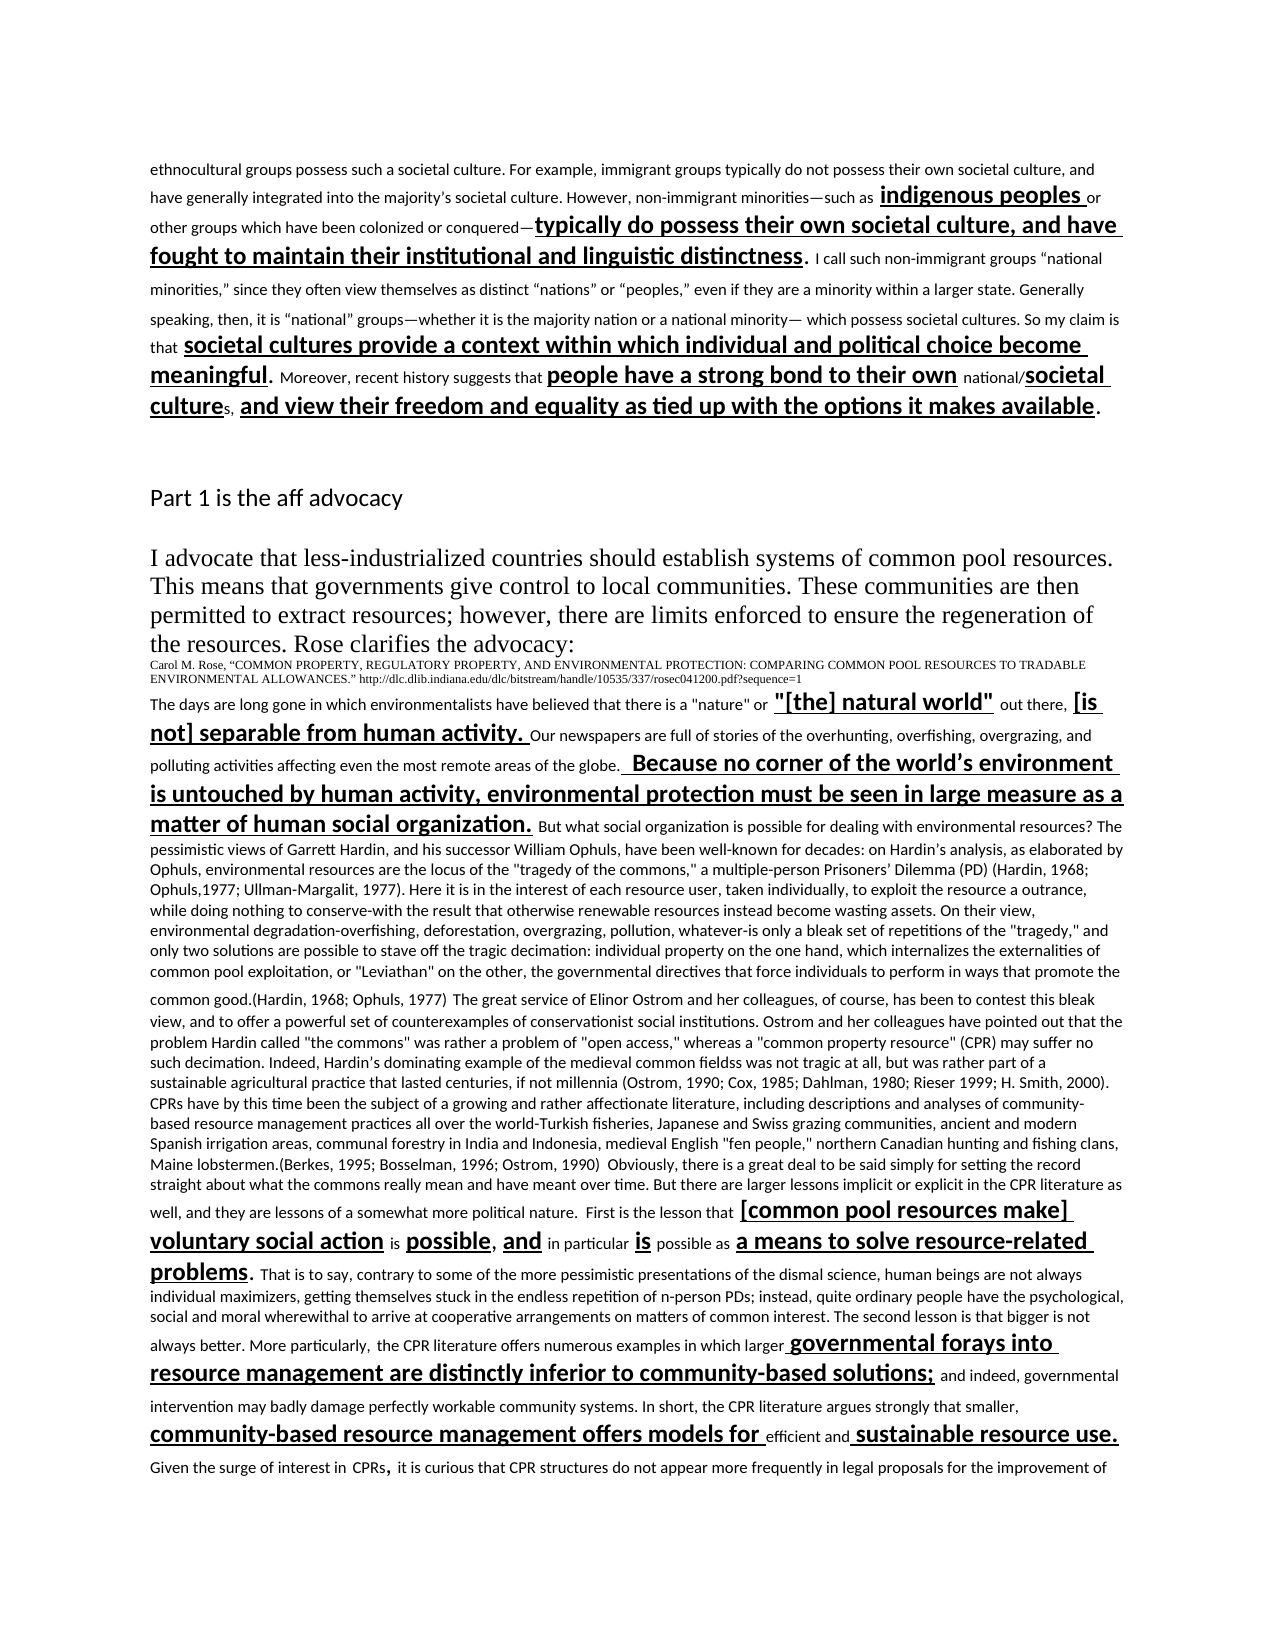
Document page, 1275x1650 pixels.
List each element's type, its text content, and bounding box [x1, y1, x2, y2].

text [150, 150, 1125, 421]
text I advocate that less-industrialized countries should establish systems of common pool resources. This means that governments give control to local communities. These communities are then permitted to extract resources; however, there are limits enforced to ensure the regeneration of the resources. Rose clarifies the advocacy: [150, 543, 1125, 658]
text Part 1 is the aff advocacy [150, 482, 1125, 512]
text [150, 686, 1125, 1479]
text Carol M. Rose, “COMMON PROPERTY, REGULATORY PROPERTY, AND ENVIRONMENTAL PROTECTION: COMPARING COMMON POOL RESOURCES TO TRADABLE ENVIRONMENTAL ALLOWANCES.” http://dlc.dlib.indiana.edu/dlc/bitstream/handle/10535/337/rosec041200.pdf?sequence=1 [150, 658, 1125, 686]
